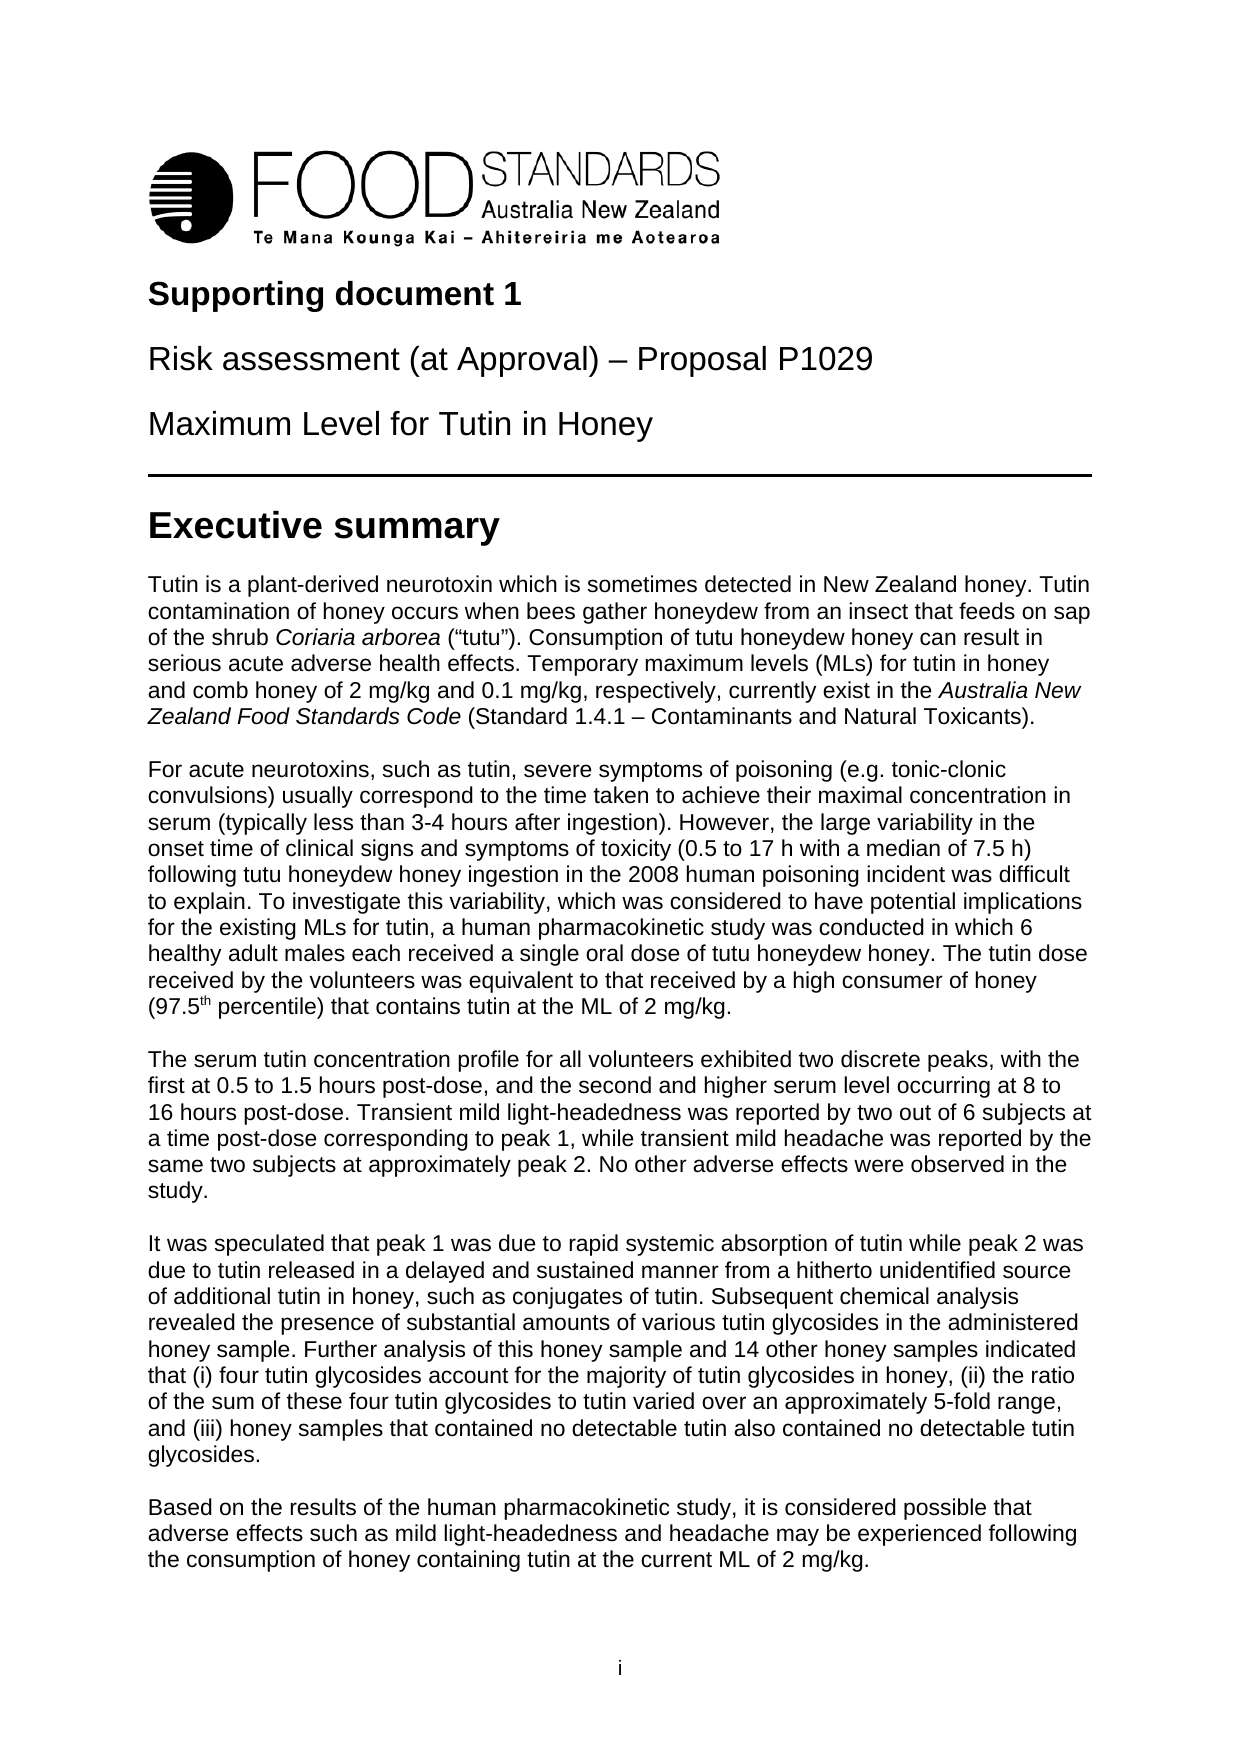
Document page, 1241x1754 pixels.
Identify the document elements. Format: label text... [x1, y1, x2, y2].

text Based on the results of the human pharmacokinetic study, it is considered possible that adverse effects such as mild light-headedness and headache may be experienced following the consumption of honey containing tutin at the current ML of 2 mg/kg. [148, 1494, 1092, 1573]
subtitle Executive summary [148, 503, 1092, 546]
text Tutin is a plant-derived neurotoxin which is sometimes detected in New Zealand honey. Tutin contamination of honey occurs when bees gather honeydew from an insect that feeds on sap of the shrub Coriaria arborea (“tutu”). Consumption of tutu honeydew honey can result in serious acute adverse health effects. Temporary maximum levels (MLs) for tutin in honey and comb honey of 2 mg/kg and 0.1 mg/kg, respectively, currently exist in the Australia New Zealand Food Standards Code (Standard 1.4.1 – Contaminants and Natural Toxicants). [148, 571, 1092, 729]
picture [147, 147, 720, 249]
text For acute neurotoxins, such as tutin, severe symptoms of poisoning (e.g. tonic-clonic convulsions) usually correspond to the time taken to achieve their maximal concentration in serum (typically less than 3-4 hours after ingestion). However, the large variability in the onset time of clinical signs and symptoms of toxicity (0.5 to 17 h with a median of 7.5 h) following tutu honeydew honey ingestion in the 2008 human poisoning incident was difficult to explain. To investigate this variability, which was considered to have potential implications for the existing MLs for tutin, a human pharmacokinetic study was conducted in which 6 healthy adult males each received a single oral dose of tutu honeydew honey. The tutin dose received by the volunteers was equivalent to that received by a high consumer of honey (97.5th percentile) that contains tutin at the ML of 2 mg/kg. [148, 756, 1092, 1019]
text The serum tutin concentration profile for all volunteers exhibited two discrete peaks, with the first at 0.5 to 1.5 hours post-dose, and the second and higher serum level occurring at 8 to 16 hours post-dose. Transient mild light-headedness was reported by two out of 6 subjects at a time post-dose corresponding to peak 1, while transient mild headache was reported by the same two subjects at approximately peak 2. No other adverse effects were observed in the study. [148, 1046, 1092, 1204]
title Maximum Level for Tutin in Honey [148, 404, 1092, 442]
title Risk assessment (at Approval) – Proposal P1029 [148, 339, 1092, 378]
title Supporting document 1 [148, 274, 1092, 313]
text It was speculated that peak 1 was due to rapid systemic absorption of tutin while peak 2 was due to tutin released in a delayed and sustained manner from a hitherto unidentified source of additional tutin in honey, such as conjugates of tutin. Subsequent chemical analysis revealed the presence of substantial amounts of various tutin glycosides in the administered honey sample. Further analysis of this honey sample and 14 other honey samples indicated that (i) four tutin glycosides account for the majority of tutin glycosides in honey, (ii) the ratio of the sum of these four tutin glycosides to tutin varied over an approximately 5-fold range, and (iii) honey samples that contained no detectable tutin also contained no detectable tutin glycosides. [148, 1230, 1092, 1467]
